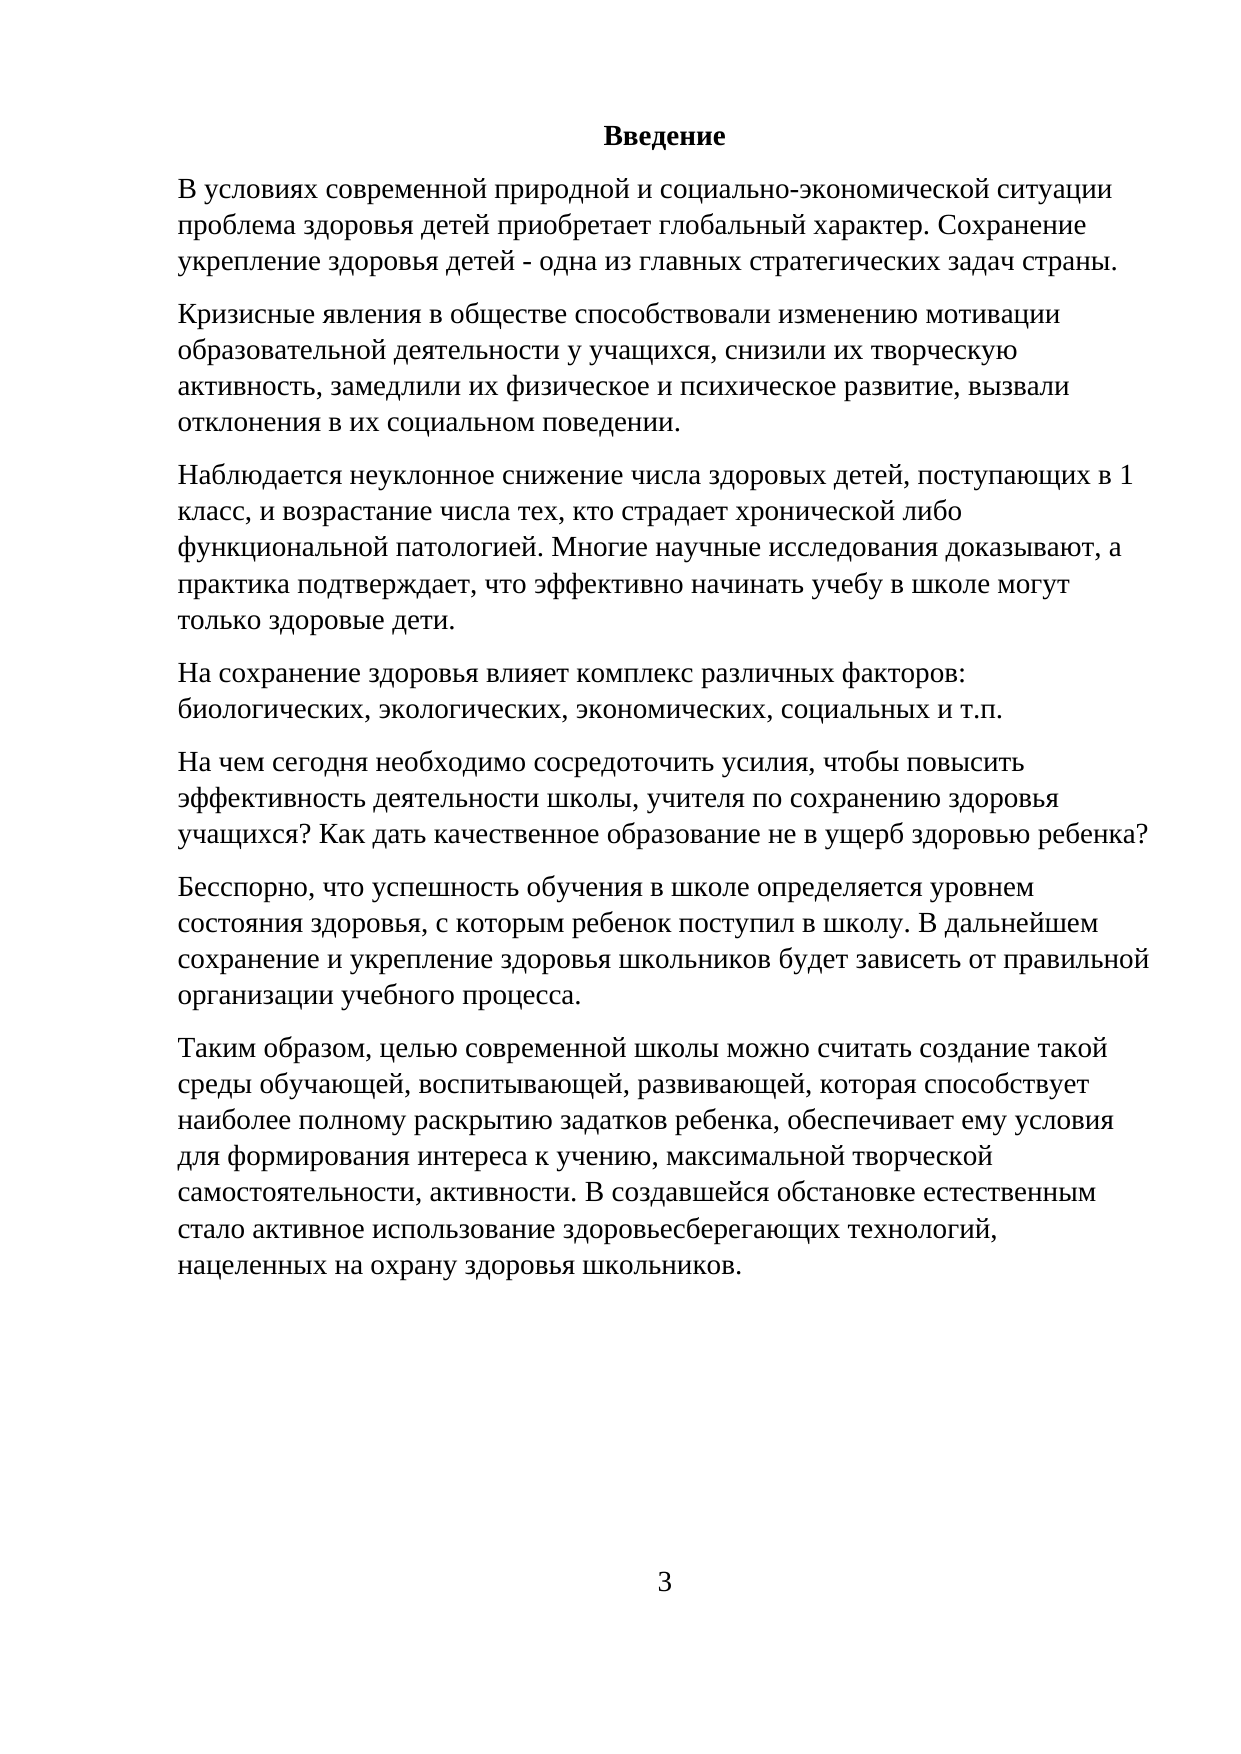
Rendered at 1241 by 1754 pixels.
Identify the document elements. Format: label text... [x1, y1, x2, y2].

text 3 [177, 1564, 1152, 1597]
text Наблюдается неуклонное снижение числа здоровых детей, поступающих в 1 класс, и возрастание числа тех, кто страдает хронической либо функциональной патологией. Многие научные исследования доказывают, а практика подтверждает, что эффективно начинать учебу в школе могут только здоровые дети. [177, 457, 1152, 635]
text Введение [177, 118, 1152, 152]
text На чем сегодня необходимо сосредоточить усилия, чтобы повысить эффективность деятельности школы, учителя по сохранению здоровья учащихся? Как дать качественное образование не в ущерб здоровью ребенка? [177, 744, 1152, 849]
text Кризисные явления в обществе способствовали изменению мотивации образовательной деятельности у учащихся, снизили их творческую активность, замедлили их физическое и психическое развитие, вызвали отклонения в их социальном поведении. [177, 296, 1152, 438]
text Бесспорно, что успешность обучения в школе определяется уровнем состояния здоровья, с которым ребенок поступил в школу. В дальнейшем сохранение и укрепление здоровья школьников будет зависеть от правильной организации учебного процесса. [177, 869, 1152, 1011]
text На сохранение здоровья влияет комплекс различных факторов: биологических, экологических, экономических, социальных и т.п. [177, 655, 1152, 724]
text Таким образом, целью современной школы можно считать создание такой среды обучающей, воспитывающей, развивающей, которая способствует наиболее полному раскрытию задатков ребенка, обеспечивает ему условия для формирования интереса к учению, максимальной творческой самостоятельности, активности. В создавшейся обстановке естественным стало активное использование здоровьесберегающих технологий, нацеленных на охрану здоровья школьников. [177, 1030, 1152, 1280]
text В условиях современной природной и социально-экономической ситуации проблема здоровья детей приобретает глобальный характер. Сохранение укрепление здоровья детей - одна из главных стратегических задач страны. [177, 171, 1152, 277]
